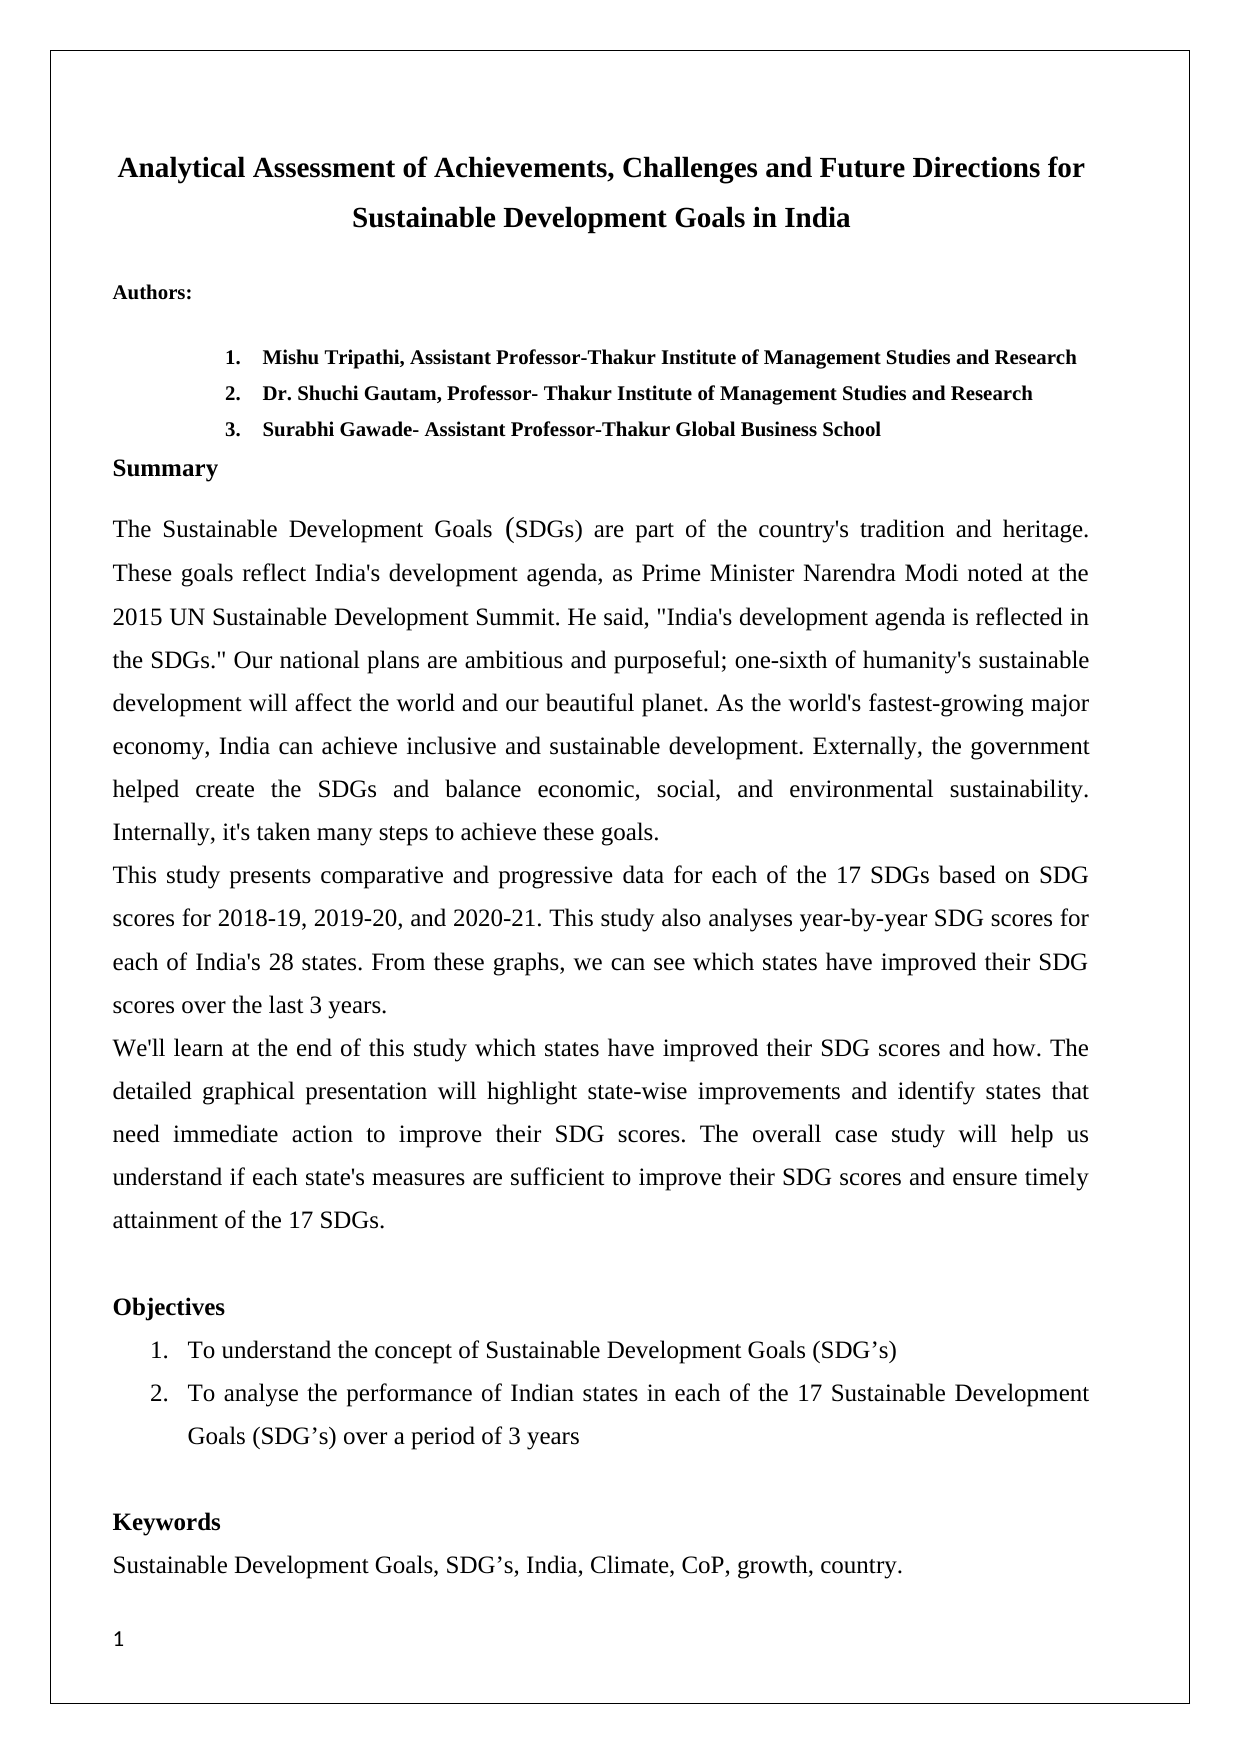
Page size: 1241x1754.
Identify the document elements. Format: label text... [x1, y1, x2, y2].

text Objectives [112, 1292, 1090, 1320]
text The Sustainable Development Goals (SDGs) are part of the country's tradition and heritage. These goals reflect India's development agenda, as Prime Minister Narendra Modi noted at the 2015 UN Sustainable Development Summit. He said, "India's development agenda is reflected in the SDGs." Our national plans are ambitious and purposeful; one-sixth of humanity's sustainable development will affect the world and our beautiful planet. As the world's fastest-growing major economy, India can achieve inclusive and sustainable development. Externally, the government helped create the SDGs and balance economic, social, and environmental sustainability. Internally, it's taken many steps to achieve these goals. [112, 511, 1090, 846]
text Summary [112, 453, 1090, 482]
text Analytical Assessment of Achievements, Challenges and Future Directions for Sustainable Development Goals in India [112, 150, 1090, 234]
text Keywords [112, 1507, 1090, 1536]
list Mishu Tripathi, Assistant Professor-Thakur Institute of Management Studies and Research [225, 345, 1090, 369]
list Dr. Shuchi Gautam, Professor- Thakur Institute of Management Studies and Research [225, 381, 1090, 405]
text Authors: [112, 280, 1090, 304]
list Surabhi Gawade- Assistant Professor-Thakur Global Business School [225, 417, 1090, 441]
text Sustainable Development Goals, SDG’s, India, Climate, CoP, growth, country. [112, 1550, 1090, 1579]
text We'll learn at the end of this study which states have improved their SDG scores and how. The detailed graphical presentation will highlight state-wise improvements and identify states that need immediate action to improve their SDG scores. The overall case study will help us understand if each state's measures are sufficient to improve their SDG scores and ensure timely attainment of the 17 SDGs. [112, 1033, 1090, 1234]
text This study presents comparative and progressive data for each of the 17 SDGs based on SDG scores for 2018-19, 2019-20, and 2020-21. This study also analyses year-by-year SDG scores for each of India's 28 states. From these graphs, we can see which states have improved their SDG scores over the last 3 years. [112, 860, 1090, 1018]
list To understand the concept of Sustainable Development Goals (SDG’s) [150, 1335, 1090, 1363]
list To analyse the performance of Indian states in each of the 17 Sustainable Development Goals (SDG’s) over a period of 3 years [150, 1378, 1090, 1450]
